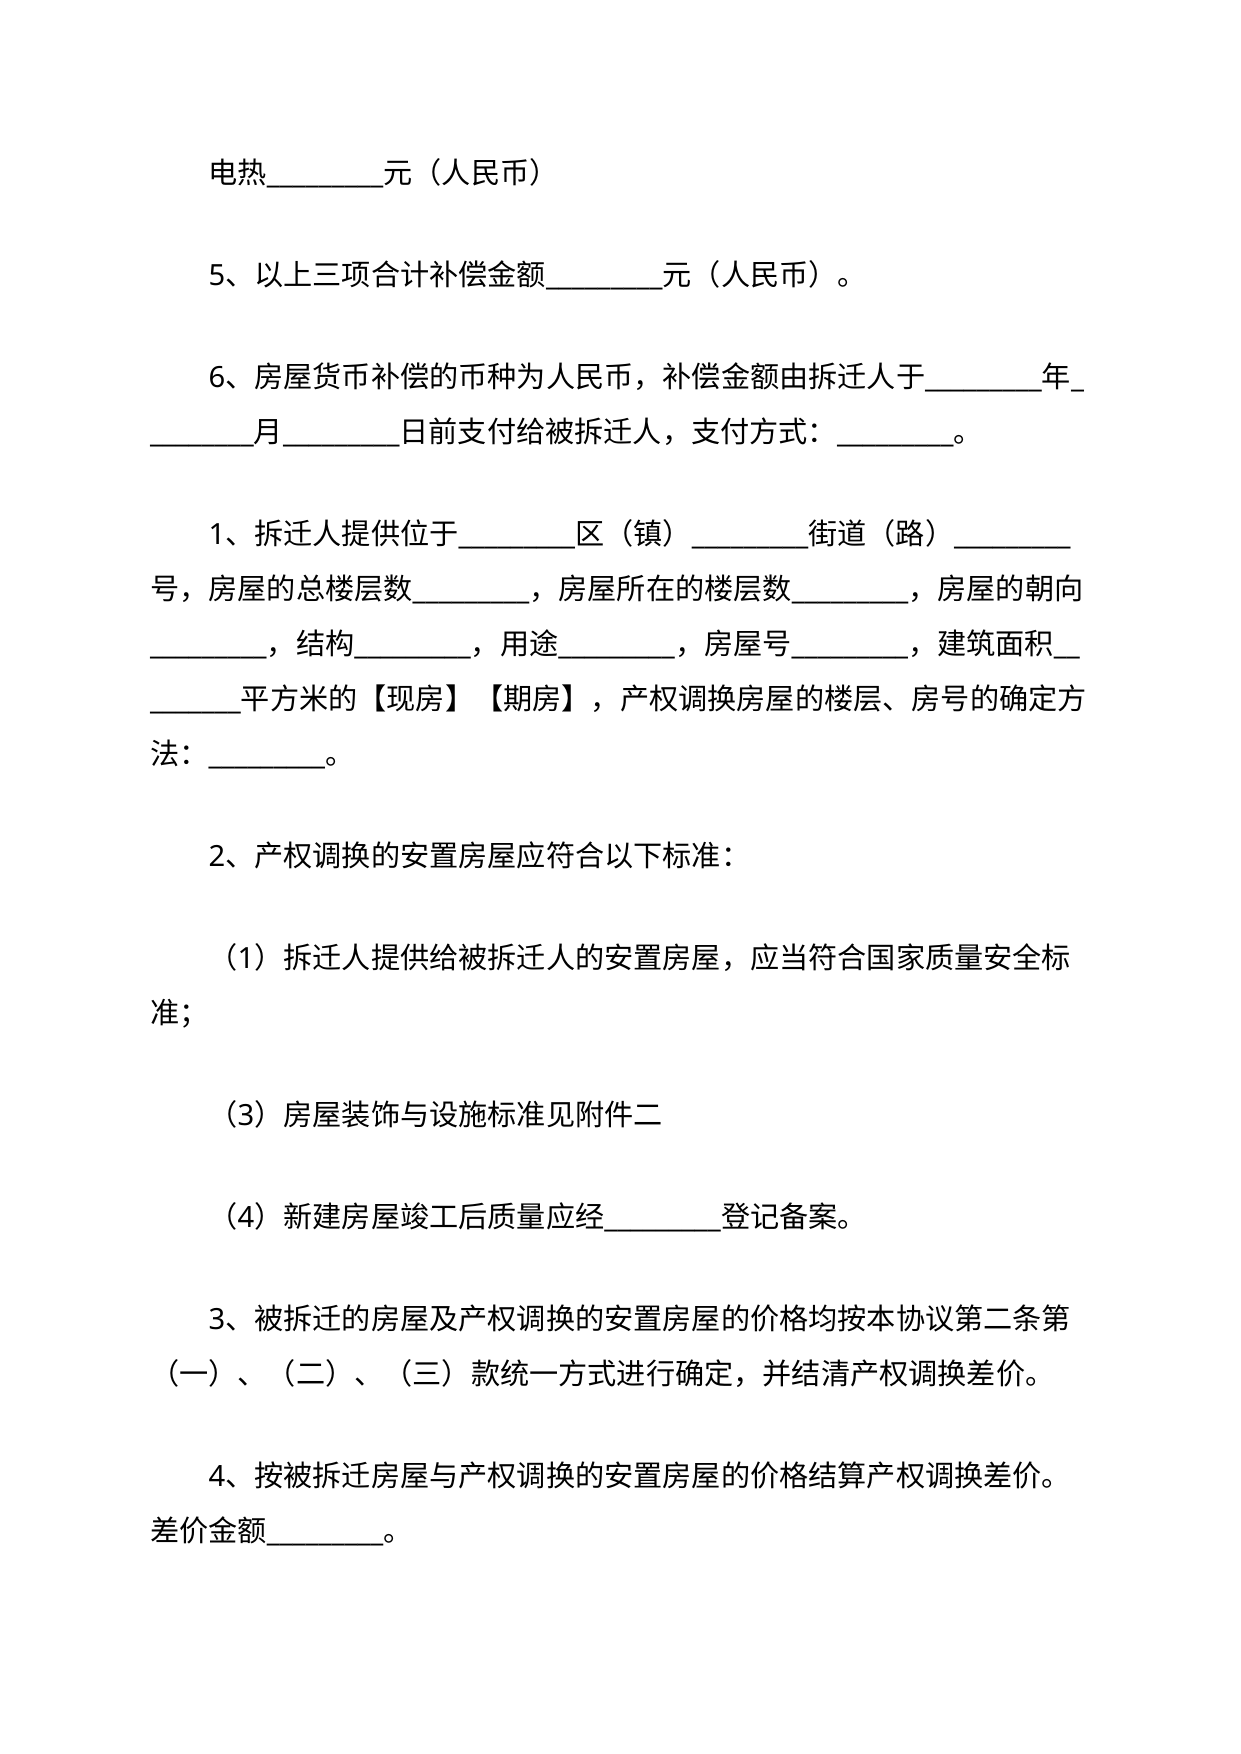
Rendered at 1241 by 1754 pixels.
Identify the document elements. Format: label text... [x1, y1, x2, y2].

text 5、以上三项合计补偿金额_________元（人民币）。 [150, 252, 1090, 294]
text （1）拆迁人提供给被拆迁人的安置房屋，应当符合国家质量安全标准； [150, 935, 1090, 1032]
text 电热_________元（人民币） [150, 150, 1090, 192]
text 4、按被拆迁房屋与产权调换的安置房屋的价格结算产权调换差价。差价金额_________。 [150, 1452, 1090, 1550]
text 1、拆迁人提供位于_________区（镇）_________街道（路）_________号，房屋的总楼层数_________，房屋所在的楼层数_________，房屋的朝向_________，结构_________，用途_________，房屋号_________，建筑面积_________平方米的【现房】【期房】，产权调换房屋的楼层、房号的确定方法：_________。 [150, 511, 1090, 773]
text （4）新建房屋竣工后质量应经_________登记备案。 [150, 1194, 1090, 1236]
text 6、房屋货币补偿的币种为人民币，补偿金额由拆迁人于_________年_________月_________日前支付给被拆迁人，支付方式：_________。 [150, 354, 1090, 451]
text 2、产权调换的安置房屋应符合以下标准： [150, 833, 1090, 875]
text （3）房屋装饰与设施标准见附件二 [150, 1092, 1090, 1134]
text 3、被拆迁的房屋及产权调换的安置房屋的价格均按本协议第二条第（一）、（二）、（三）款统一方式进行确定，并结清产权调换差价。 [150, 1296, 1090, 1393]
